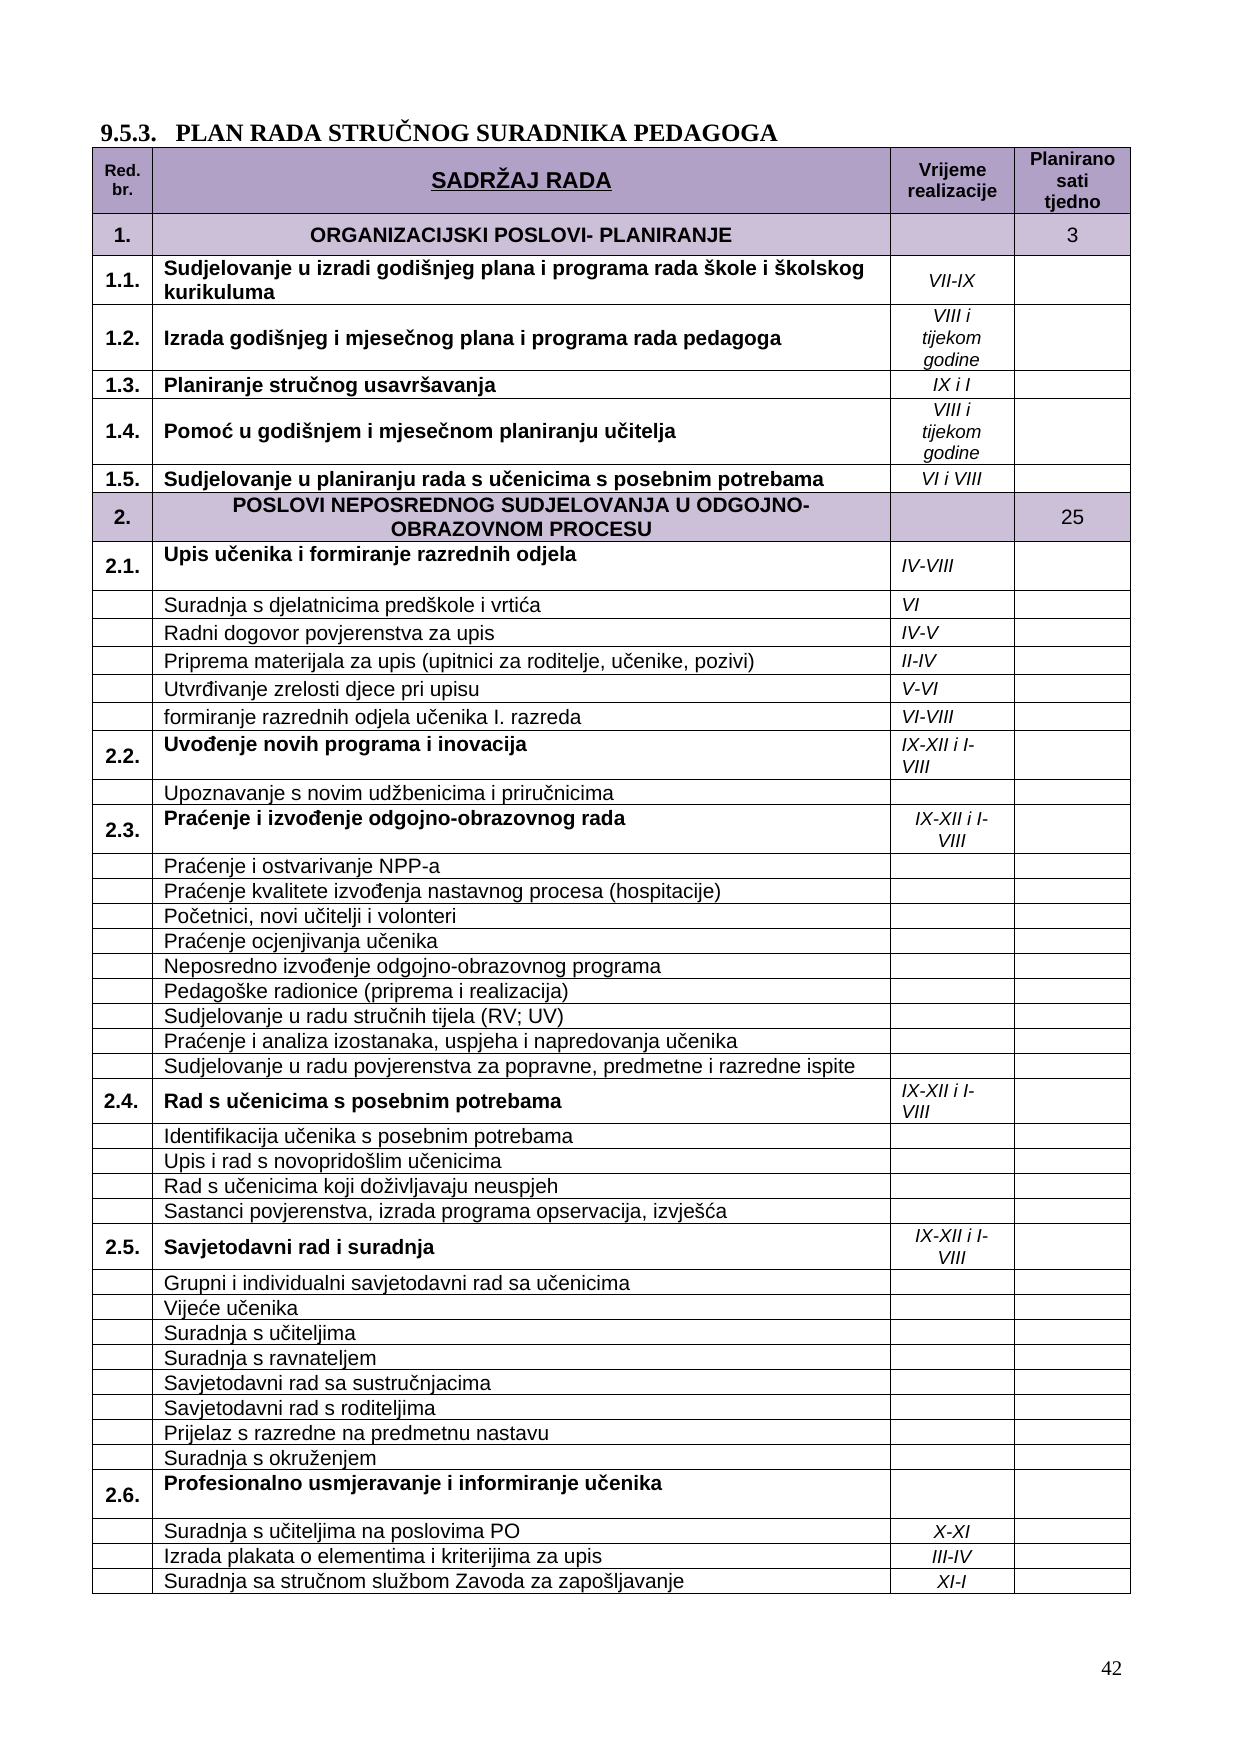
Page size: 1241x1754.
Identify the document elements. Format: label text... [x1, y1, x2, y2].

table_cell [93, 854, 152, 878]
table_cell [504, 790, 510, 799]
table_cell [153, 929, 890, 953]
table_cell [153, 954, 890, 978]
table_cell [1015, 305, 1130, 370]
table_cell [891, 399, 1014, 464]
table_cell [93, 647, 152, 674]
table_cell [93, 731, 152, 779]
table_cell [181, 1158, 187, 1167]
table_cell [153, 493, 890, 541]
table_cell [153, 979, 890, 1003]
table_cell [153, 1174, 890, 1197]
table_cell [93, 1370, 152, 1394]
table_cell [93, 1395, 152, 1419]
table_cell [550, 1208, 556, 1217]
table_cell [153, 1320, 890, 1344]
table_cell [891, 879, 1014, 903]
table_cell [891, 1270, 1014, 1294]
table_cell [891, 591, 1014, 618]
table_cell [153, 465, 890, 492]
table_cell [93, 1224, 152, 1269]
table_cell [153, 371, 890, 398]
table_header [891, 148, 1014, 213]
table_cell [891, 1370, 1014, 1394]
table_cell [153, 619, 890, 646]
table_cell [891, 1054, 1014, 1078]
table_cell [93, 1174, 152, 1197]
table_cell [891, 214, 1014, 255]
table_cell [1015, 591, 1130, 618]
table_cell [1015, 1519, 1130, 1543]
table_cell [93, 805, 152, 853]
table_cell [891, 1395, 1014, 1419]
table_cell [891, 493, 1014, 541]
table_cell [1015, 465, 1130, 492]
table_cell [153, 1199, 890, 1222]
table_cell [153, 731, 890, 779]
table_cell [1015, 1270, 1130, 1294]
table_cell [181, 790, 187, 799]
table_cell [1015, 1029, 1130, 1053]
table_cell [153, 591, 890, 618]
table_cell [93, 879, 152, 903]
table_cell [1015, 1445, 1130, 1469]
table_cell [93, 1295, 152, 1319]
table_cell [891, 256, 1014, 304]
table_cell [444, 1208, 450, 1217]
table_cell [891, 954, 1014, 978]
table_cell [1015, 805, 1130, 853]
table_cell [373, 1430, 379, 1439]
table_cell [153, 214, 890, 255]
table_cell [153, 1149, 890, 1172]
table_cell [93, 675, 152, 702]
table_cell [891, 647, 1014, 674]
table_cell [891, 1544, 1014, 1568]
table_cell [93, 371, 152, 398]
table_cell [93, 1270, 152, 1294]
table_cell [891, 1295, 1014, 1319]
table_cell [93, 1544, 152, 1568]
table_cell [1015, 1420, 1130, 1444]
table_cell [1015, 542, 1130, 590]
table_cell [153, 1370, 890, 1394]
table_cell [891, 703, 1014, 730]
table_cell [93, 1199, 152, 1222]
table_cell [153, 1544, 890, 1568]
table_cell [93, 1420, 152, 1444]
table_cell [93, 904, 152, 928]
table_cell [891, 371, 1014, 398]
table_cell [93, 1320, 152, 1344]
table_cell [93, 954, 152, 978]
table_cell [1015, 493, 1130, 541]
text 9.5.3. PLAN RADA STRUČNOG SURADNIKA PEDAGOGA [100, 118, 1122, 147]
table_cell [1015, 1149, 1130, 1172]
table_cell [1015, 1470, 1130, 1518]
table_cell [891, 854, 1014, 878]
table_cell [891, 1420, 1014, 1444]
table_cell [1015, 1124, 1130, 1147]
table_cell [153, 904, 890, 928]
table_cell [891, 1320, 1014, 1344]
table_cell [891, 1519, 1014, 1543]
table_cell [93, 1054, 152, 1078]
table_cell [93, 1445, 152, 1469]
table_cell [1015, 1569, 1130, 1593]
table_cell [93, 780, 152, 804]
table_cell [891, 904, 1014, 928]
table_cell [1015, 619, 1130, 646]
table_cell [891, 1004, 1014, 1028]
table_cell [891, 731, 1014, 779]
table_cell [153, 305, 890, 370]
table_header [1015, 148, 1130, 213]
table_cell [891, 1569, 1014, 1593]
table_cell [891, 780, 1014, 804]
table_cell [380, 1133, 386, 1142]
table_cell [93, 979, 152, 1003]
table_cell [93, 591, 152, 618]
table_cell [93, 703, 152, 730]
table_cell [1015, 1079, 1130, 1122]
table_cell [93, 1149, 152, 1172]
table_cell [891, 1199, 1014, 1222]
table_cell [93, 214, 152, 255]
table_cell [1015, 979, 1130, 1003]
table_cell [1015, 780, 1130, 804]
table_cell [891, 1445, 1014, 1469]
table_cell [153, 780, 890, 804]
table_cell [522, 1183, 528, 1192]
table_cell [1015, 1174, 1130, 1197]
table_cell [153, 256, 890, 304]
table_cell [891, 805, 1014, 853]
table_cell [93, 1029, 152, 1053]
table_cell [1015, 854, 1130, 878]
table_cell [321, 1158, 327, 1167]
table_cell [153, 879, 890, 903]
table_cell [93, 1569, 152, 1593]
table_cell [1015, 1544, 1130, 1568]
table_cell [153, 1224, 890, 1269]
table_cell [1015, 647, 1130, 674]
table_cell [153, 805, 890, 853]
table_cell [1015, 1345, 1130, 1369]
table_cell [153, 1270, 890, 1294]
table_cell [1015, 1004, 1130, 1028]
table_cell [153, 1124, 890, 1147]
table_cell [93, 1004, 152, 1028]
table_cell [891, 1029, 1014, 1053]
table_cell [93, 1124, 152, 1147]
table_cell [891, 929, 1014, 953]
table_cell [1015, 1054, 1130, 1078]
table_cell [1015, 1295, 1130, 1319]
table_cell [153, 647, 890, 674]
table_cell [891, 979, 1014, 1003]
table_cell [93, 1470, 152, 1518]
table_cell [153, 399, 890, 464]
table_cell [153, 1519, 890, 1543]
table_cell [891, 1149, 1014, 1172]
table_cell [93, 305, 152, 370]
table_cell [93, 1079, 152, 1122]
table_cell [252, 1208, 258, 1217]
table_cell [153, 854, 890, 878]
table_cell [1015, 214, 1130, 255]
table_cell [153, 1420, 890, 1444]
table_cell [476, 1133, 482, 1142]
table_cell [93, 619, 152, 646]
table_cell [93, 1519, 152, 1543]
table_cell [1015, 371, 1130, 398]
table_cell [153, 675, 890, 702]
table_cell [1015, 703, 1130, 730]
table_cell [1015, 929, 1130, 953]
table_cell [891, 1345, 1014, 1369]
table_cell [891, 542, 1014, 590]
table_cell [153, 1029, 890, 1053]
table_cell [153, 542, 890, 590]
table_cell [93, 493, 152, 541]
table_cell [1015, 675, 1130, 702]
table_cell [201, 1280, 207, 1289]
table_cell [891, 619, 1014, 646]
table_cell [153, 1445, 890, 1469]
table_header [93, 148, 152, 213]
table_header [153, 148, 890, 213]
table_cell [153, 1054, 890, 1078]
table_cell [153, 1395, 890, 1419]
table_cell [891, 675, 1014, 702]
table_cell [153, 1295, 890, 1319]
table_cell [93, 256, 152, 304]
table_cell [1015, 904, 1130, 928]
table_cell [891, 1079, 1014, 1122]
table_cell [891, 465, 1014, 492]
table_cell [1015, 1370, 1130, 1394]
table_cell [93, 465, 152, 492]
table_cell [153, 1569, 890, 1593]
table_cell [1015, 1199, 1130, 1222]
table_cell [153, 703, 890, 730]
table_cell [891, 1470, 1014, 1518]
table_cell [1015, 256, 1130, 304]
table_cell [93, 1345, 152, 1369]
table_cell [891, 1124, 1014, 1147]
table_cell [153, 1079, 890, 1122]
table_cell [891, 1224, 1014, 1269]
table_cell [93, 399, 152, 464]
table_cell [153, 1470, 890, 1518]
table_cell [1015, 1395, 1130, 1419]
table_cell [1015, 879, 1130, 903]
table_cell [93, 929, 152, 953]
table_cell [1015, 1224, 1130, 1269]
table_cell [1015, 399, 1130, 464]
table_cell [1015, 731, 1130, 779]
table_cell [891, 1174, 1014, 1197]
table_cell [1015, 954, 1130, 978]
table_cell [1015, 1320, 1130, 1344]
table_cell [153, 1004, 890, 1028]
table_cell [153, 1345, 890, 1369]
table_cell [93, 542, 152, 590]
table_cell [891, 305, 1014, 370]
